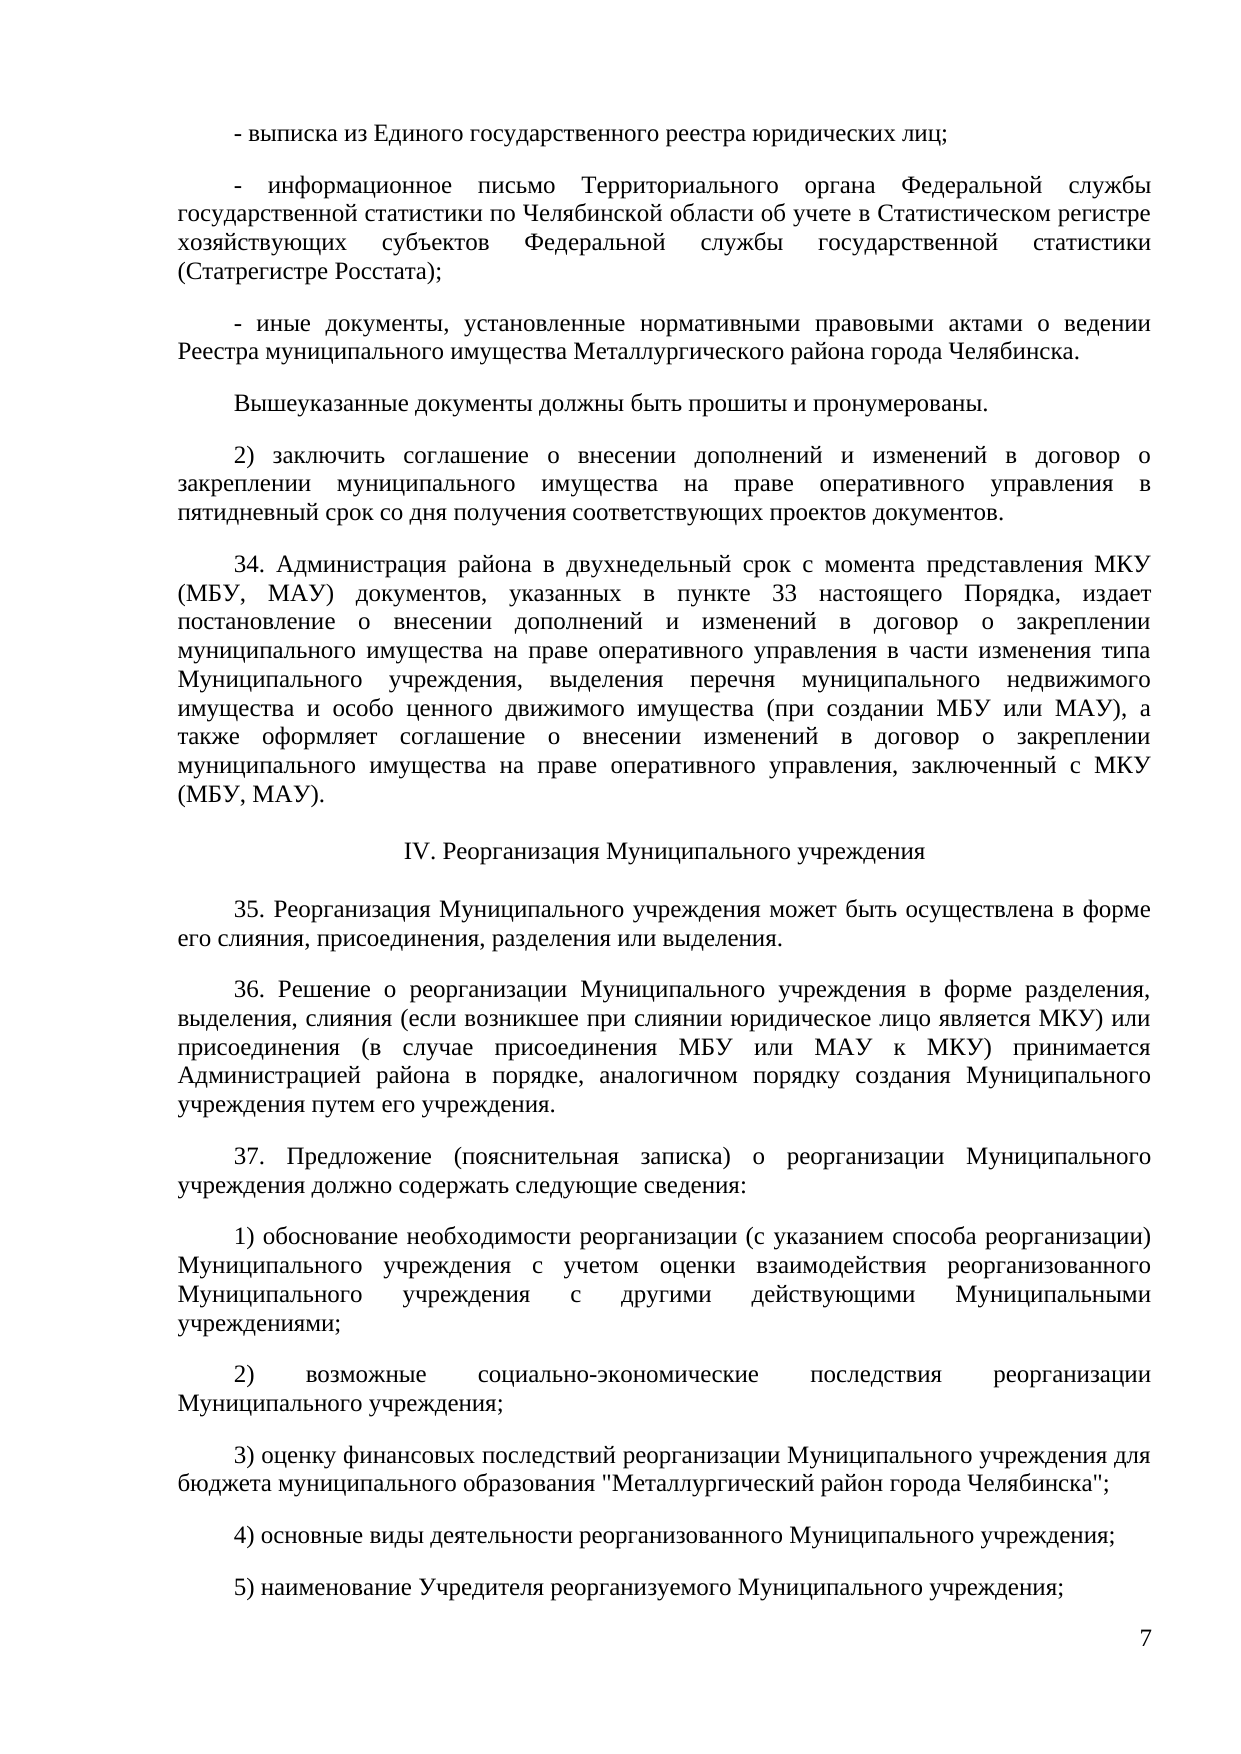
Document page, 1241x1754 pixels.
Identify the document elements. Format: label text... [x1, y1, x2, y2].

text 2) заключить соглашение о внесении дополнений и изменений в договор о закреплении муниципального имущества на праве оперативного управления в пятидневный срок со дня получения соответствующих проектов документов. [177, 440, 1152, 526]
text - выписка из Единого государственного реестра юридических лиц; [177, 118, 1152, 147]
text - информационное письмо Территориального органа Федеральной службы государственной статистики по Челябинской области об учете в Статистическом регистре хозяйствующих субъектов Федеральной службы государственной статистики (Статрегистре Росстата); [177, 170, 1152, 285]
text - иные документы, установленные нормативными правовыми актами о ведении Реестра муниципального имущества Металлургического района города Челябинска. [177, 308, 1152, 365]
text Вышеуказанные документы должны быть прошиты и пронумерованы. [177, 388, 1152, 417]
text 4) основные виды деятельности реорганизованного Муниципального учреждения; [177, 1520, 1152, 1549]
text 34. Администрация района в двухнедельный срок с момента представления МКУ (МБУ, МАУ) документов, указанных в пункте 33 настоящего Порядка, издает постановление о внесении дополнений и изменений в договор о закреплении муниципального имущества на праве оперативного управления в части изменения типа Муниципального учреждения, выделения перечня муниципального недвижимого имущества и особо ценного движимого имущества (при создании МБУ или МАУ), а также оформляет соглашение о внесении изменений в договор о закреплении муниципального имущества на праве оперативного управления, заключенный с МКУ (МБУ, МАУ). [177, 549, 1152, 808]
text 35. Реорганизация Муниципального учреждения может быть осуществлена в форме его слияния, присоединения, разделения или выделения. [177, 894, 1152, 951]
text 36. Решение о реорганизации Муниципального учреждения в форме разделения, выделения, слияния (если возникшее при слиянии юридическое лицо является МКУ) или присоединения (в случае присоединения МБУ или МАУ к МКУ) принимается Администрацией района в порядке, аналогичном порядку создания Муниципального учреждения путем его учреждения. [177, 974, 1152, 1118]
text 3) оценку финансовых последствий реорганизации Муниципального учреждения для бюджета муниципального образования "Металлургический район города Челябинска"; [177, 1440, 1152, 1497]
text 1) обоснование необходимости реорганизации (с указанием способа реорганизации) Муниципального учреждения с учетом оценки взаимодействия реорганизованного Муниципального учреждения с другими действующими Муниципальными учреждениями; [177, 1221, 1152, 1336]
text 5) наименование Учредителя реорганизуемого Муниципального учреждения; [177, 1572, 1152, 1601]
text IV. Реорганизация Муниципального учреждения [177, 836, 1152, 865]
text 37. Предложение (пояснительная записка) о реорганизации Муниципального учреждения должно содержать следующие сведения: [177, 1141, 1152, 1198]
text 2) возможные социально-экономические последствия реорганизации Муниципального учреждения; [177, 1359, 1152, 1417]
